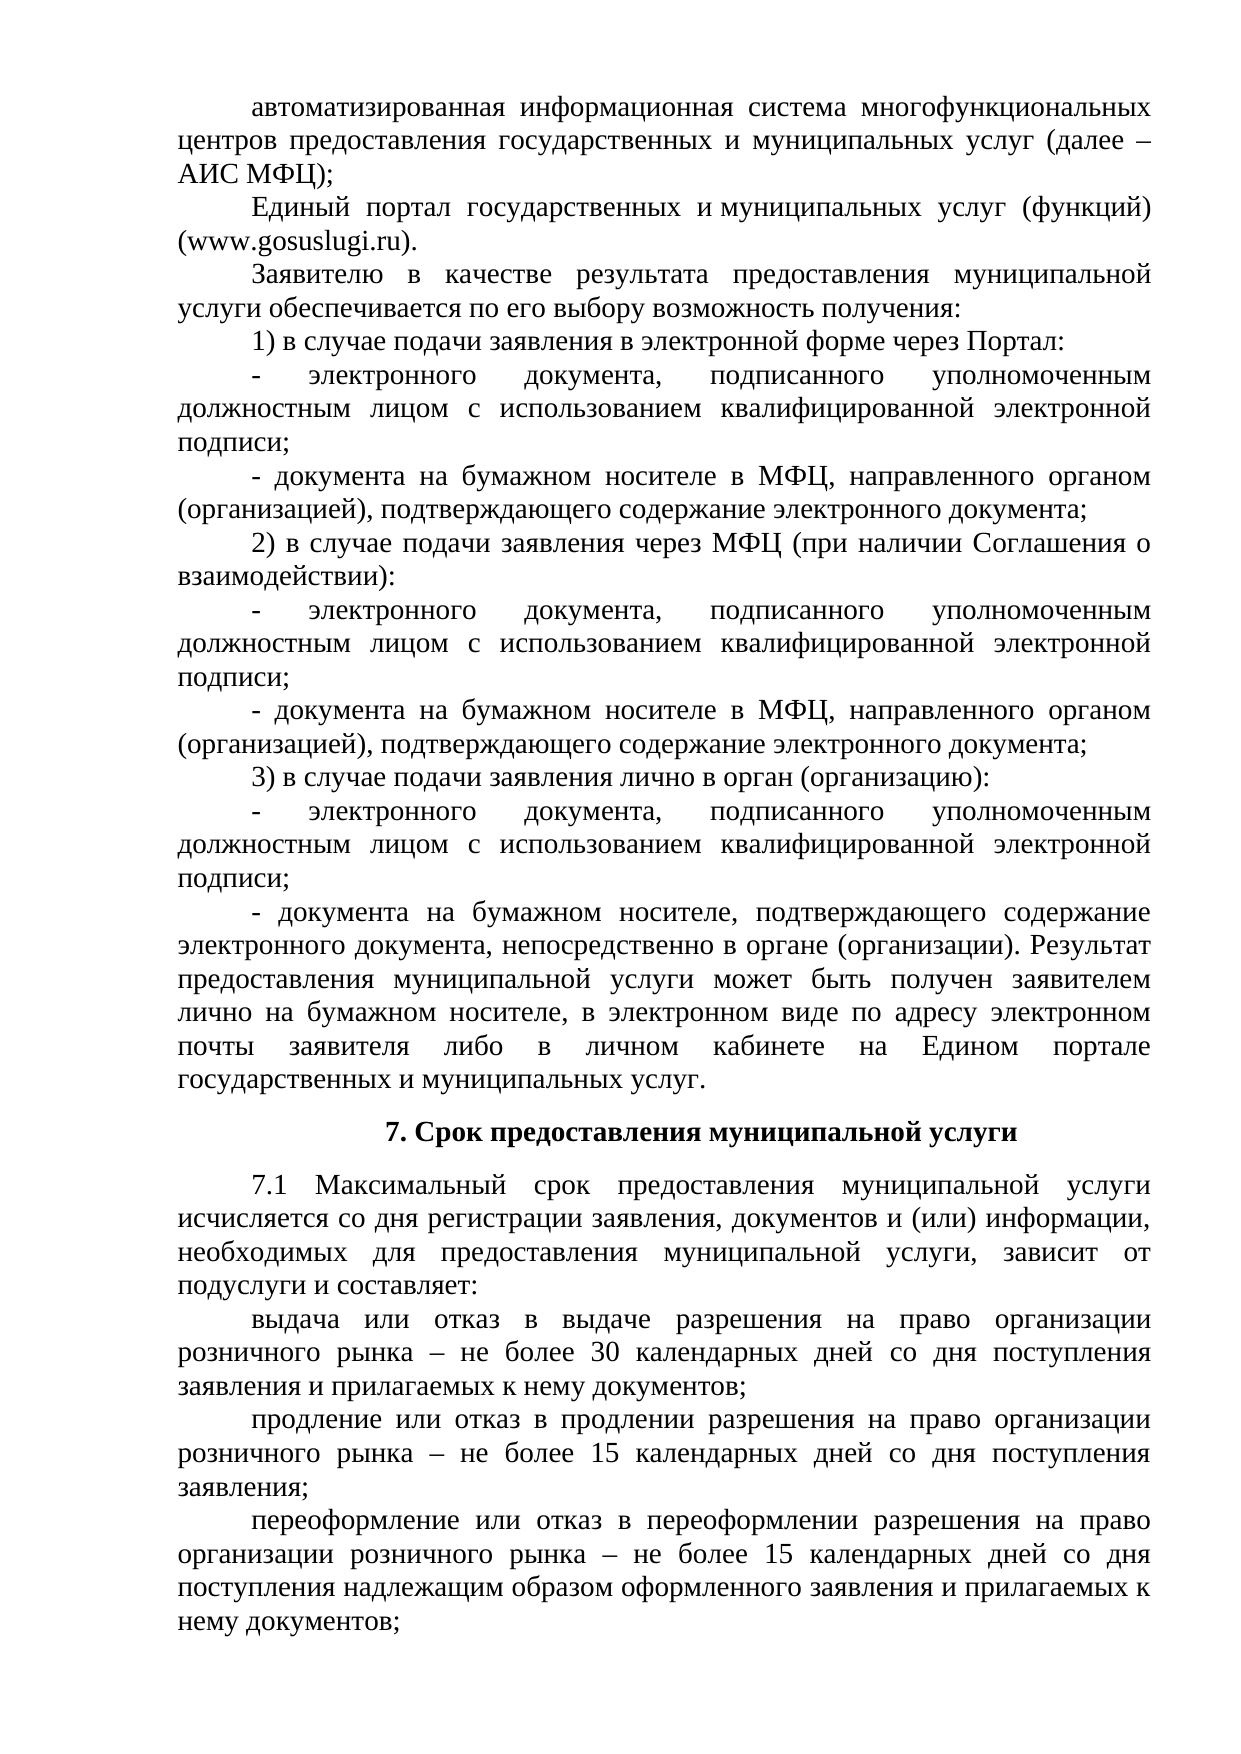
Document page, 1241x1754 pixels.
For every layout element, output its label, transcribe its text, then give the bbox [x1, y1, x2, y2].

text 7. Срок предоставления муниципальной услуги [177, 1114, 1152, 1148]
text Единый портал государственных и муниципальных услуг (функций) (www.gosuslugi.ru). [177, 189, 1152, 256]
text 2) в случае подачи заявления через МФЦ (при наличии Соглашения о взаимодействии): [177, 525, 1152, 592]
text - документа на бумажном носителе в МФЦ, направленного органом (организацией), подтверждающего содержание электронного документа; [177, 458, 1152, 525]
text 3) в случае подачи заявления лично в орган (организацию): [177, 759, 1152, 793]
text - документа на бумажном носителе, подтверждающего содержание электронного документа, непосредственно в органе (организации). Результат предоставления муниципальной услуги может быть получен заявителем лично на бумажном носителе, в электронном виде по адресу электронном почты заявителя либо в личном кабинете на Едином портале государственных и муниципальных услуг. [177, 894, 1152, 1095]
text продление или отказ в продлении разрешения на право организации розничного рынка – не более 15 календарных дней со дня поступления заявления; [177, 1402, 1152, 1502]
text - электронного документа, подписанного уполномоченным должностным лицом с использованием квалифицированной электронной подписи; [177, 793, 1152, 894]
text выдача или отказ в выдаче разрешения на право организации розничного рынка – не более 30 календарных дней со дня поступления заявления и прилагаемых к нему документов; [177, 1301, 1152, 1402]
text Заявителю в качестве результата предоставления муниципальной услуги обеспечивается по его выбору возможность получения: [177, 256, 1152, 323]
text переоформление или отказ в переоформлении разрешения на право организации розничного рынка – не более 15 календарных дней со дня поступления надлежащим образом оформленного заявления и прилагаемых к нему документов; [177, 1502, 1152, 1636]
text автоматизированная информационная система многофункциональных центров предоставления государственных и муниципальных услуг (далее – АИС МФЦ); [177, 89, 1152, 189]
text 7.1 Максимальный срок предоставления муниципальной услуги исчисляется со дня регистрации заявления, документов и (или) информации, необходимых для предоставления муниципальной услуги, зависит от подуслуги и составляет: [177, 1167, 1152, 1301]
text - электронного документа, подписанного уполномоченным должностным лицом с использованием квалифицированной электронной подписи; [177, 592, 1152, 692]
text 1) в случае подачи заявления в электронной форме через Портал: [177, 323, 1152, 357]
text - документа на бумажном носителе в МФЦ, направленного органом (организацией), подтверждающего содержание электронного документа; [177, 692, 1152, 759]
text - электронного документа, подписанного уполномоченным должностным лицом с использованием квалифицированной электронной подписи; [177, 357, 1152, 458]
